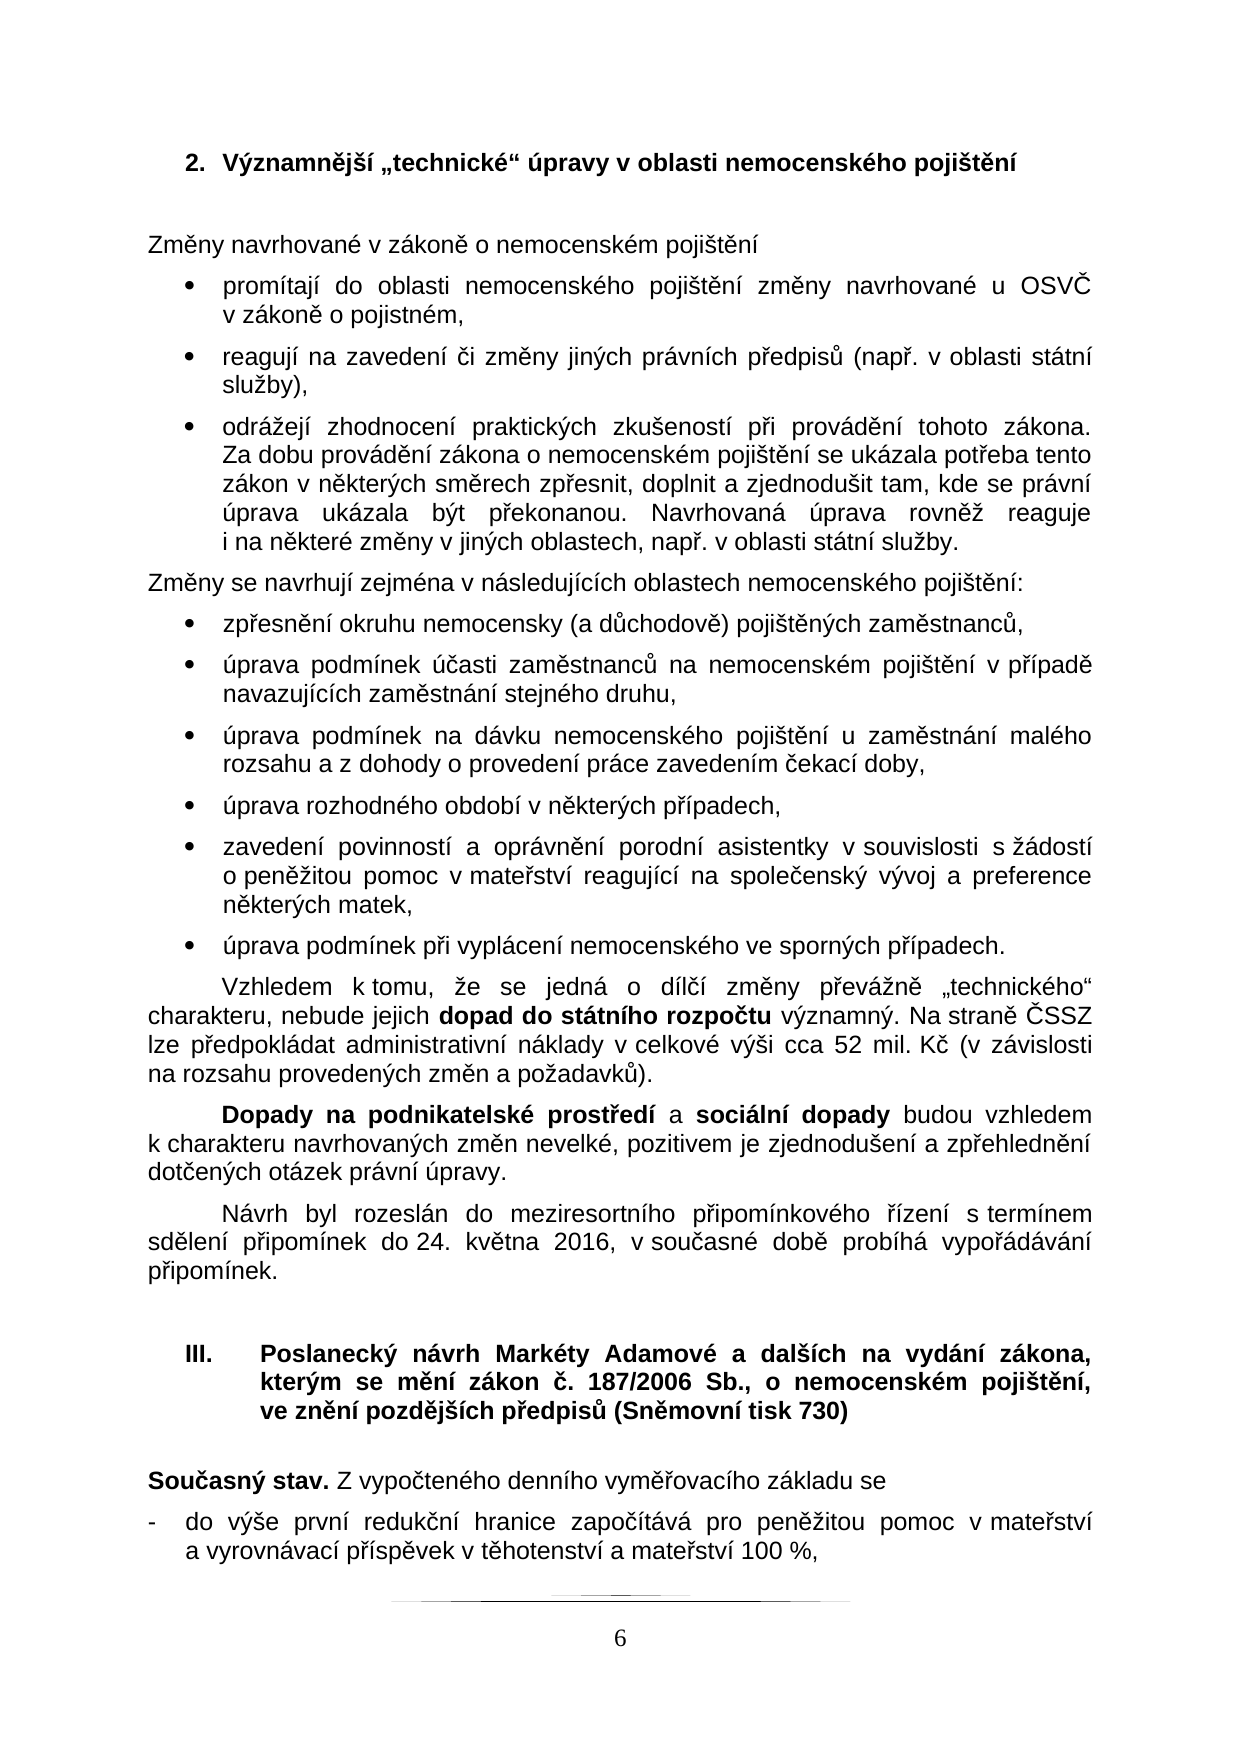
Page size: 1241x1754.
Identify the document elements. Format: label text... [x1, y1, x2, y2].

list úprava podmínek na dávku nemocenského pojištění u zaměstnání malého rozsahu a z dohody o provedení práce zavedením čekací doby, [185, 721, 1093, 778]
text Změny navrhované v zákoně o nemocenském pojištění [148, 230, 1093, 259]
text Současný stav. Z vypočteného denního vyměřovacího základu se [148, 1466, 1093, 1495]
list reagují na zavedení či změny jiných právních předpisů (např. v oblasti státní služby), [185, 341, 1093, 399]
list zavedení povinností a oprávnění porodní asistentky v souvislosti s žádostí o peněžitou pomoc v mateřství reagující na společenský vývoj a preference některých matek, [185, 832, 1093, 918]
text Změny se navrhují zejména v následujících oblastech nemocenského pojištění: [148, 568, 1093, 597]
list úprava rozhodného období v některých případech, [185, 791, 1093, 819]
list promítají do oblasti nemocenského pojištění změny navrhované u OSVČ v zákoně o pojistném, [185, 271, 1093, 329]
list zpřesnění okruhu nemocensky (a důchodově) pojištěných zaměstnanců, [185, 609, 1093, 638]
text Vzhledem k tomu, že se jedná o dílčí změny převážně „technického“ charakteru, nebude jejich dopad do státního rozpočtu významný. Na straně ČSSZ lze předpokládat administrativní náklady v celkové výši cca 52 mil. Kč (v závislosti na rozsahu provedených změn a požadavků). [148, 972, 1093, 1087]
text Návrh byl rozeslán do meziresortního připomínkového řízení s termínem sdělení připomínek do 24. května 2016, v současné době probíhá vypořádávání připomínek. [148, 1198, 1093, 1285]
list úprava podmínek účasti zaměstnanců na nemocenském pojištění v případě navazujících zaměstnání stejného druhu, [185, 651, 1093, 708]
text Dopady na podnikatelské prostředí a sociální dopady budou vzhledem k charakteru navrhovaných změn nevelké, pozitivem je zjednodušení a zpřehlednění dotčených otázek právní úpravy. [148, 1100, 1093, 1186]
list úprava podmínek při vyplácení nemocenského ve sporných případech. [185, 931, 1093, 960]
list odrážejí zhodnocení praktických zkušeností při provádění tohoto zákona. Za dobu provádění zákona o nemocenském pojištění se ukázala potřeba tento zákon v některých směrech zpřesnit, doplnit a zjednodušit tam, kde se právní úprava ukázala být překonanou. Navrhovaná úprava rovněž reaguje i na některé změny v jiných oblastech, např. v oblasti státní služby. [185, 412, 1093, 555]
list Významnější „technické“ úpravy v oblasti nemocenského pojištění [185, 148, 1093, 176]
list Poslanecký návrh Markéty Adamové a dalších na vydání zákona, kterým se mění zákon č. 187/2006 Sb., o nemocenském pojištění, ve znění pozdějších předpisů (Sněmovní tisk 730) [185, 1338, 1093, 1425]
list do výše první redukční hranice započítává pro peněžitou pomoc v mateřství a vyrovnávací příspěvek v těhotenství a mateřství 100 %, [148, 1507, 1093, 1565]
